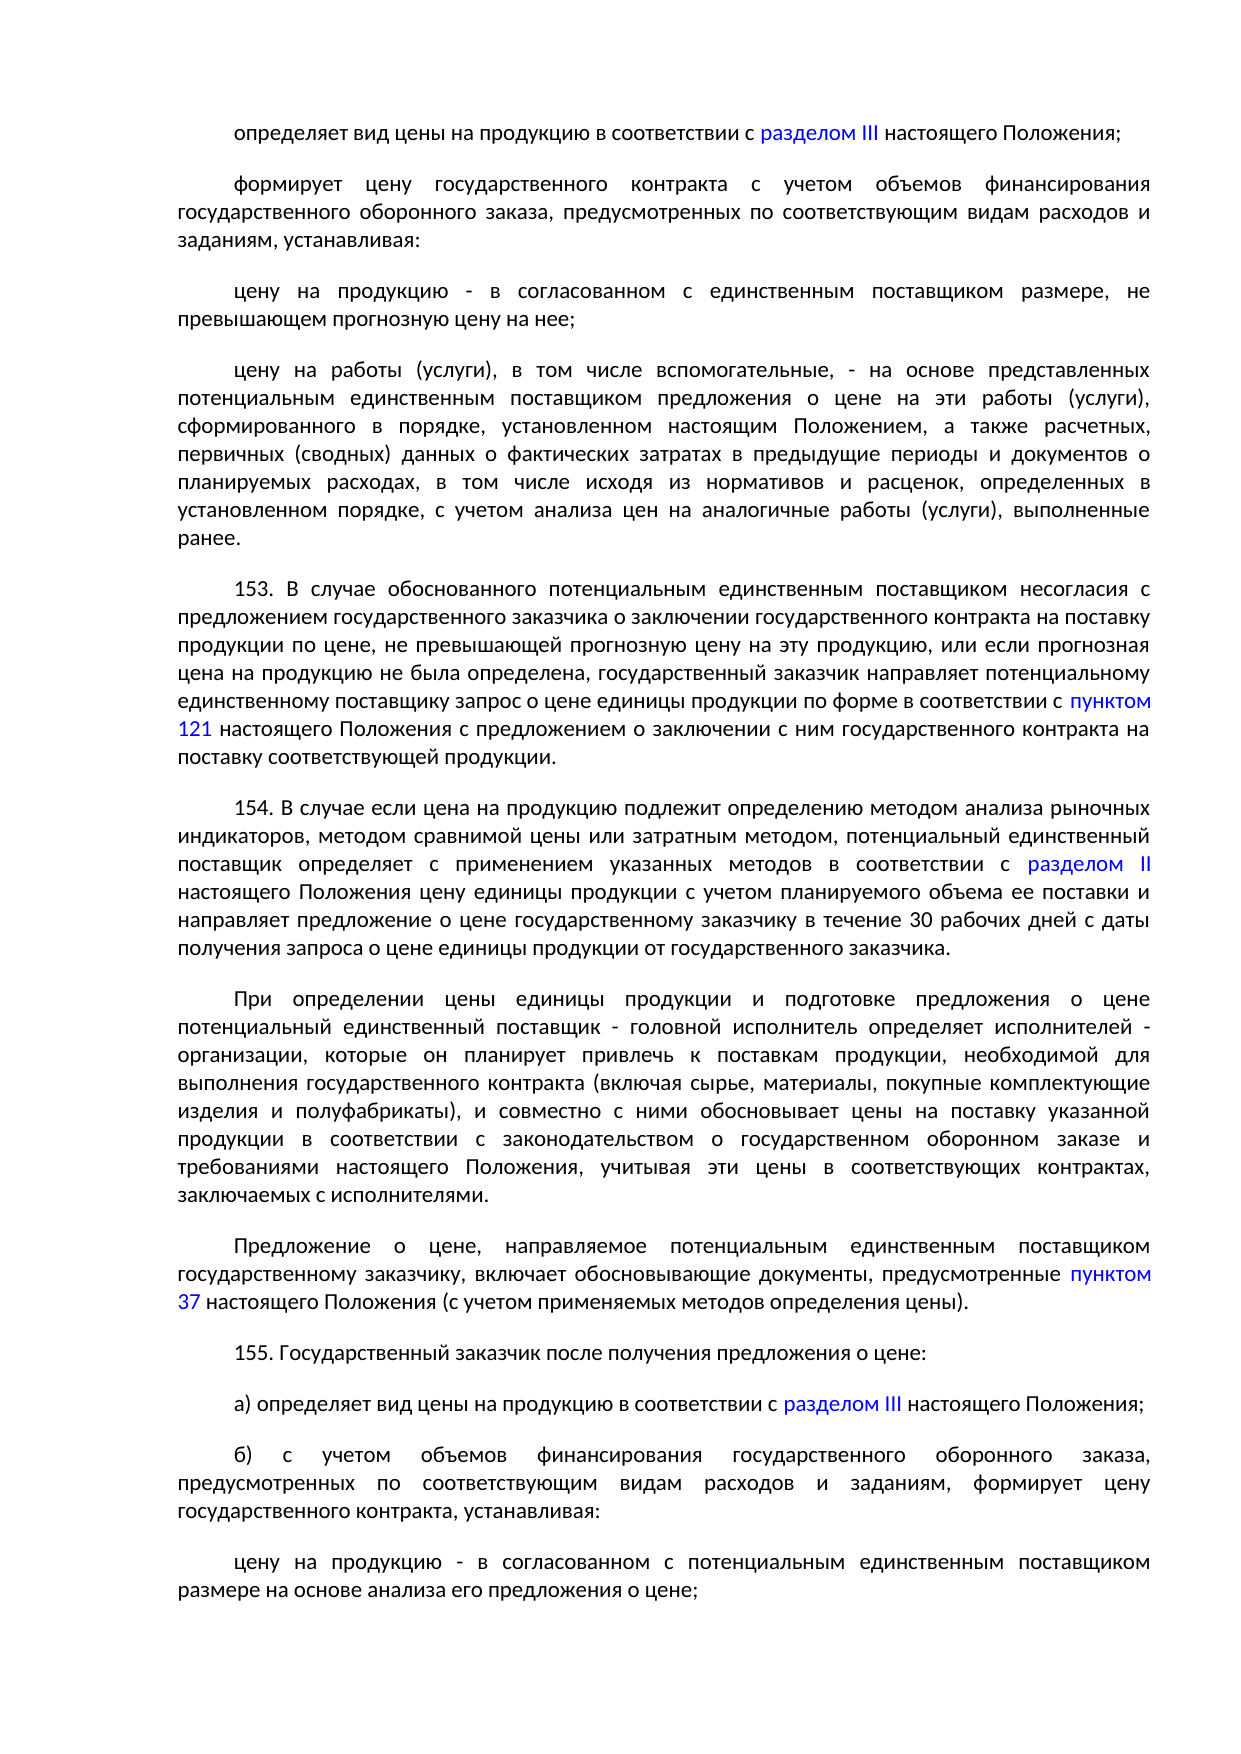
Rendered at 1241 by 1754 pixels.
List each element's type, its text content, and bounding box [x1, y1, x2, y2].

text 155. Государственный заказчик после получения предложения о цене: [177, 1338, 1152, 1366]
text б) с учетом объемов финансирования государственного оборонного заказа, предусмотренных по соответствующим видам расходов и заданиям, формирует цену государственного контракта, устанавливая: [177, 1440, 1152, 1524]
text 154. В случае если цена на продукцию подлежит определению методом анализа рыночных индикаторов, методом сравнимой цены или затратным методом, потенциальный единственный поставщик определяет с применением указанных методов в соответствии с разделом II настоящего Положения цену единицы продукции с учетом планируемого объема ее поставки и направляет предложение о цене государственному заказчику в течение 30 рабочих дней с даты получения запроса о цене единицы продукции от государственного заказчика. [177, 793, 1152, 961]
text цену на продукцию - в согласованном с единственным поставщиком размере, не превышающем прогнозную цену на нее; [177, 276, 1152, 332]
text а) определяет вид цены на продукцию в соответствии с разделом III настоящего Положения; [177, 1389, 1152, 1417]
text 153. В случае обоснованного потенциальным единственным поставщиком несогласия с предложением государственного заказчика о заключении государственного контракта на поставку продукции по цене, не превышающей прогнозную цену на эту продукцию, или если прогнозная цена на продукцию не была определена, государственный заказчик направляет потенциальному единственному поставщику запрос о цене единицы продукции по форме в соответствии с пунктом 121 настоящего Положения с предложением о заключении с ним государственного контракта на поставку соответствующей продукции. [177, 574, 1152, 770]
text цену на работы (услуги), в том числе вспомогательные, - на основе представленных потенциальным единственным поставщиком предложения о цене на эти работы (услуги), сформированного в порядке, установленном настоящим Положением, а также расчетных, первичных (сводных) данных о фактических затратах в предыдущие периоды и документов о планируемых расходах, в том числе исходя из нормативов и расценок, определенных в установленном порядке, с учетом анализа цен на аналогичные работы (услуги), выполненные ранее. [177, 355, 1152, 551]
text При определении цены единицы продукции и подготовке предложения о цене потенциальный единственный поставщик - головной исполнитель определяет исполнителей - организации, которые он планирует привлечь к поставкам продукции, необходимой для выполнения государственного контракта (включая сырье, материалы, покупные комплектующие изделия и полуфабрикаты), и совместно с ними обосновывает цены на поставку указанной продукции в соответствии с законодательством о государственном оборонном заказе и требованиями настоящего Положения, учитывая эти цены в соответствующих контрактах, заключаемых с исполнителями. [177, 984, 1152, 1208]
text цену на продукцию - в согласованном с потенциальным единственным поставщиком размере на основе анализа его предложения о цене; [177, 1547, 1152, 1603]
text Предложение о цене, направляемое потенциальным единственным поставщиком государственному заказчику, включает обосновывающие документы, предусмотренные пунктом 37 настоящего Положения (с учетом применяемых методов определения цены). [177, 1231, 1152, 1315]
text определяет вид цены на продукцию в соответствии с разделом III настоящего Положения; [177, 118, 1152, 146]
text формирует цену государственного контракта с учетом объемов финансирования государственного оборонного заказа, предусмотренных по соответствующим видам расходов и заданиям, устанавливая: [177, 169, 1152, 253]
